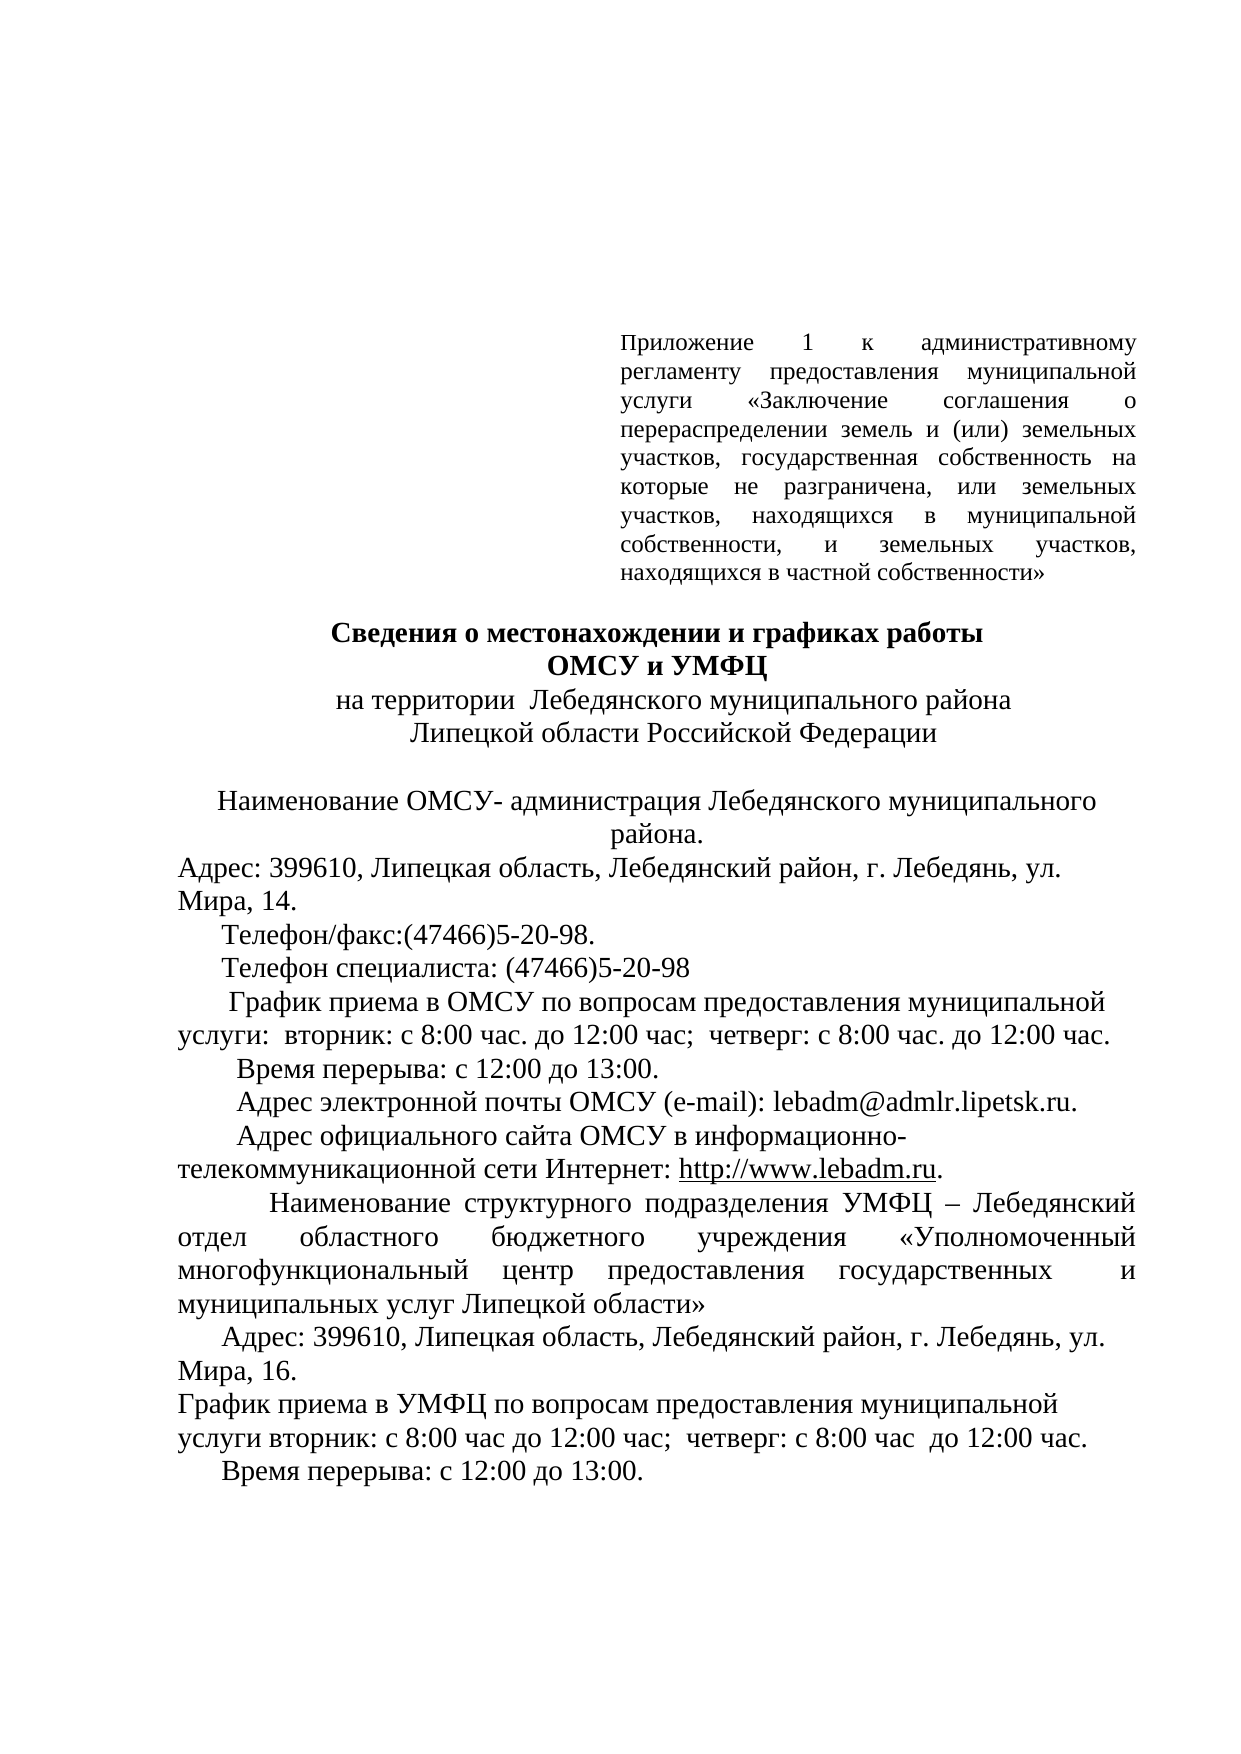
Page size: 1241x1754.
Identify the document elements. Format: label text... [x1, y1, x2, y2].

text Наименование ОМСУ- администрация Лебедянского муниципального района. [177, 783, 1137, 850]
text ОМСУ и УМФЦ [177, 648, 1137, 682]
text Время перерыва: с 12:00 до 13:00. [177, 1051, 1137, 1084]
text на территории Лебедянского муниципального района [215, 682, 1132, 716]
text График приема в ОМСУ по вопросам предоставления муниципальной услуги: вторник: с 8:00 час. до 12:00 час; четверг: с 8:00 час. до 12:00 час. [177, 984, 1137, 1051]
list Адрес официального сайта ОМСУ в информационно-телекоммуникационной сети Интернет: http://www.lebadm.ru. [177, 1118, 1137, 1185]
text Телефон специалиста: (47466)5-20-98 [177, 950, 1137, 984]
text График приема в УМФЦ по вопросам предоставления муниципальной услуги вторник: с 8:00 час до 12:00 час; четверг: с 8:00 час до 12:00 час. [177, 1386, 1137, 1453]
list Адрес электронной почты ОМСУ (e-mail): lebadm@admlr.lipetsk.ru. [177, 1084, 1137, 1118]
text Приложение 1 к административному регламенту предоставления муниципальной услуги «Заключение соглашения о перераспределении земель и (или) земельных участков, государственная собственность на которые не разграничена, или земельных участков, находящихся в муниципальной собственности, и земельных участков, находящихся в частной собственности» [620, 327, 1137, 586]
text Липецкой области Российской Федерации [215, 716, 1132, 749]
text Адрес: 399610, Липецкая область, Лебедянский район, г. Лебедянь, ул. Мира, 14. [177, 850, 1137, 917]
text Время перерыва: с 12:00 до 13:00. [177, 1453, 1137, 1487]
list Адрес: 399610, Липецкая область, Лебедянский район, г. Лебедянь, ул. Мира, 16. [177, 1319, 1137, 1386]
title Сведения о местонахождении и графиках работы [177, 615, 1137, 648]
text Телефон/факс:(47466)5-20-98. [177, 917, 1137, 950]
list Наименование структурного подразделения УМФЦ – Лебедянский отдел областного бюджетного учреждения «Уполномоченный многофункциональный центр предоставления государственных и муниципальных услуг Липецкой области» [177, 1185, 1137, 1319]
